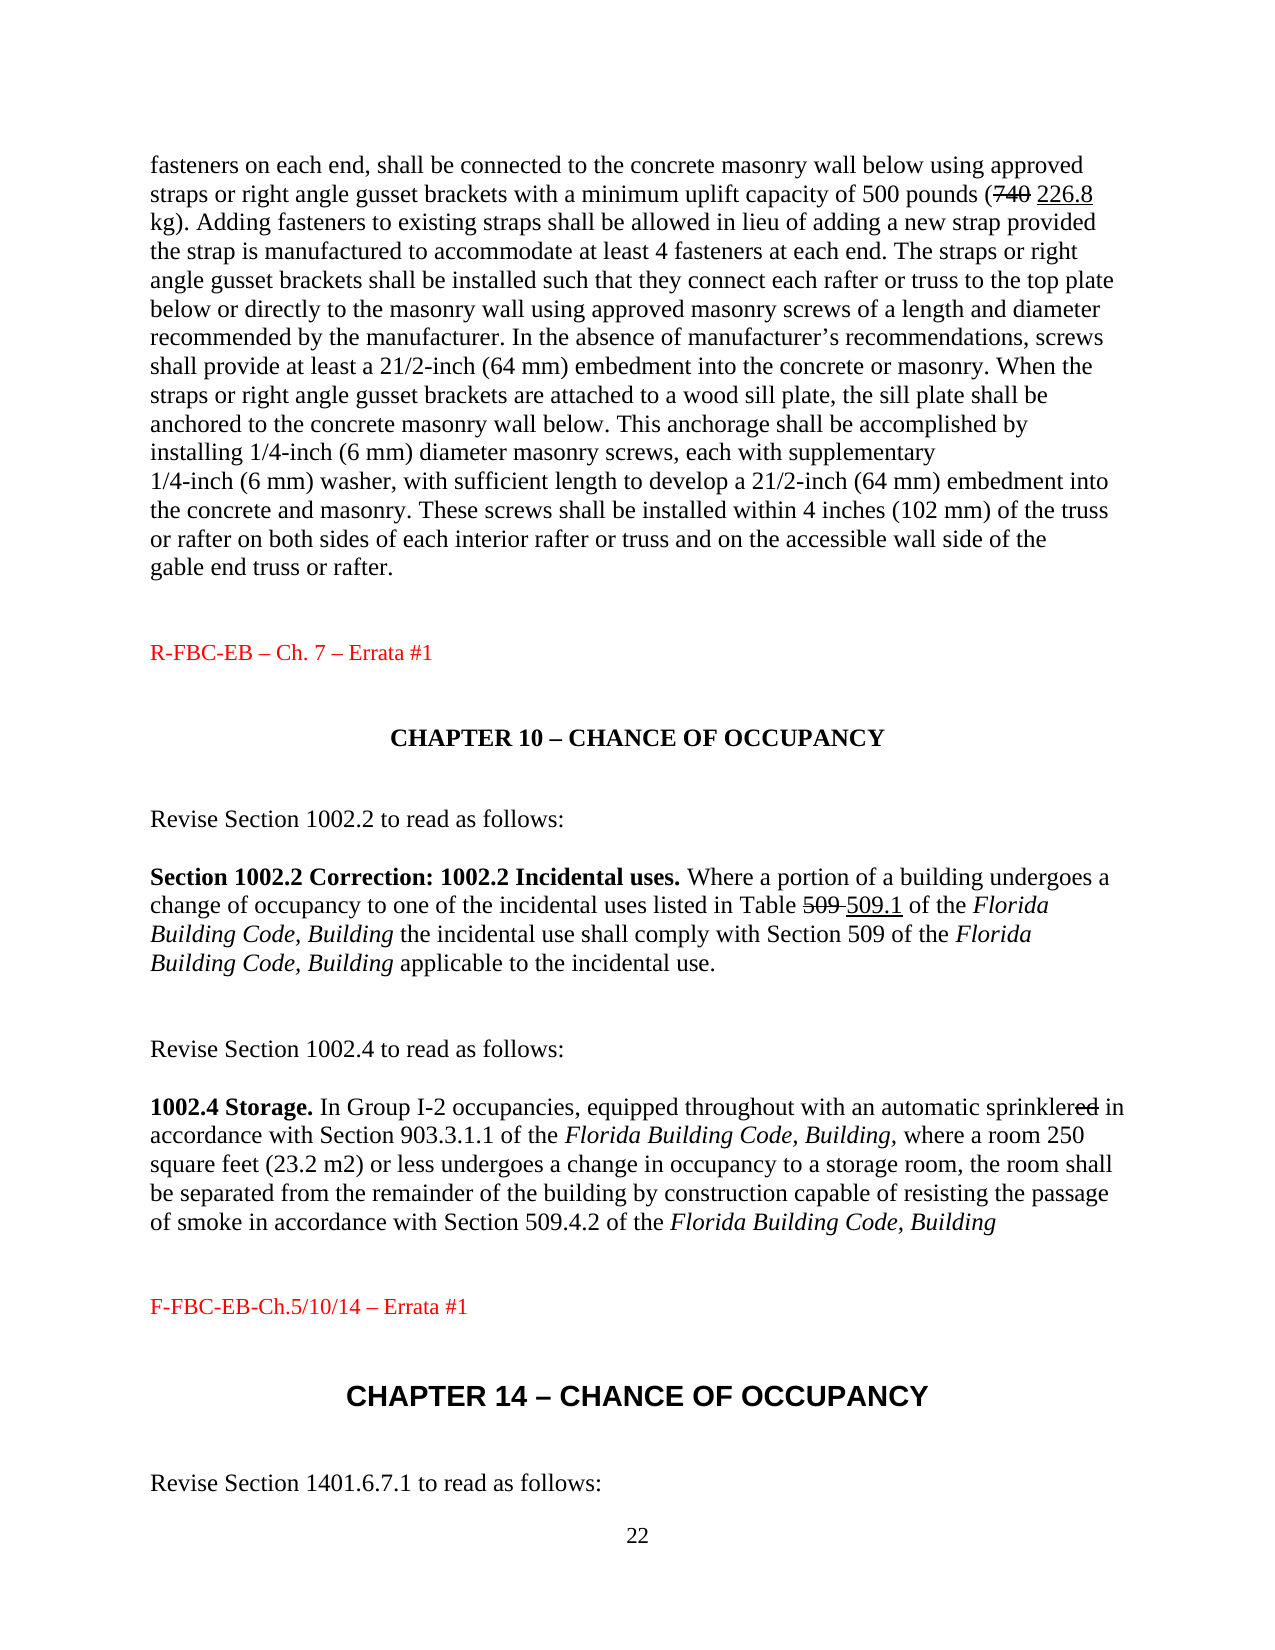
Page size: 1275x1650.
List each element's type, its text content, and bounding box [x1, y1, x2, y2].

text gable end truss or rafter. [150, 552, 1125, 581]
text R-FBC-EB – Ch. 7 – Errata #1 [150, 639, 1125, 665]
text 1/4-inch (6 mm) washer, with sufficient length to develop a 21/2-inch (64 mm) embedment into the concrete and masonry. These screws shall be installed within 4 inches (102 mm) of the truss or rafter on both sides of each interior rafter or truss and on the accessible wall side of the [150, 466, 1125, 552]
text 1002.4 Storage. In Group I-2 occupancies, equipped throughout with an automatic sprinklered in accordance with Section 903.3.1.1 of the Florida Building Code, Building, where a room 250 square feet (23.2 m2) or less undergoes a change in occupancy to a storage room, the room shall be separated from the remainder of the building by construction capable of resisting the passage of smoke in accordance with Section 509.4.2 of the Florida Building Code, Building [150, 1092, 1125, 1235]
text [150, 150, 1125, 409]
text Revise Section 1002.2 to read as follows: [150, 804, 1125, 833]
text CHAPTER 10 – CHANCE OF OCCUPANCY [150, 723, 1125, 751]
text Revise Section 1002.4 to read as follows: [150, 1034, 1125, 1063]
text anchored to the concrete masonry wall below. This anchorage shall be accomplished by installing 1/4-inch (6 mm) diameter masonry screws, each with supplementary [150, 409, 1125, 466]
text CHAPTER 14 – CHANCE OF OCCUPANCY [150, 1379, 1125, 1413]
text Revise Section 1401.6.7.1 to read as follows: [150, 1468, 1125, 1496]
text Section 1002.2 Correction: 1002.2 Incidental uses. Where a portion of a building undergoes a change of occupancy to one of the incidental uses listed in Table 509 509.1 of the Florida Building Code, Building the incidental use shall comply with Section 509 of the Florida Building Code, Building applicable to the incidental use. [150, 862, 1125, 977]
text F-FBC-EB-Ch.5/10/14 – Errata #1 [150, 1293, 1125, 1319]
